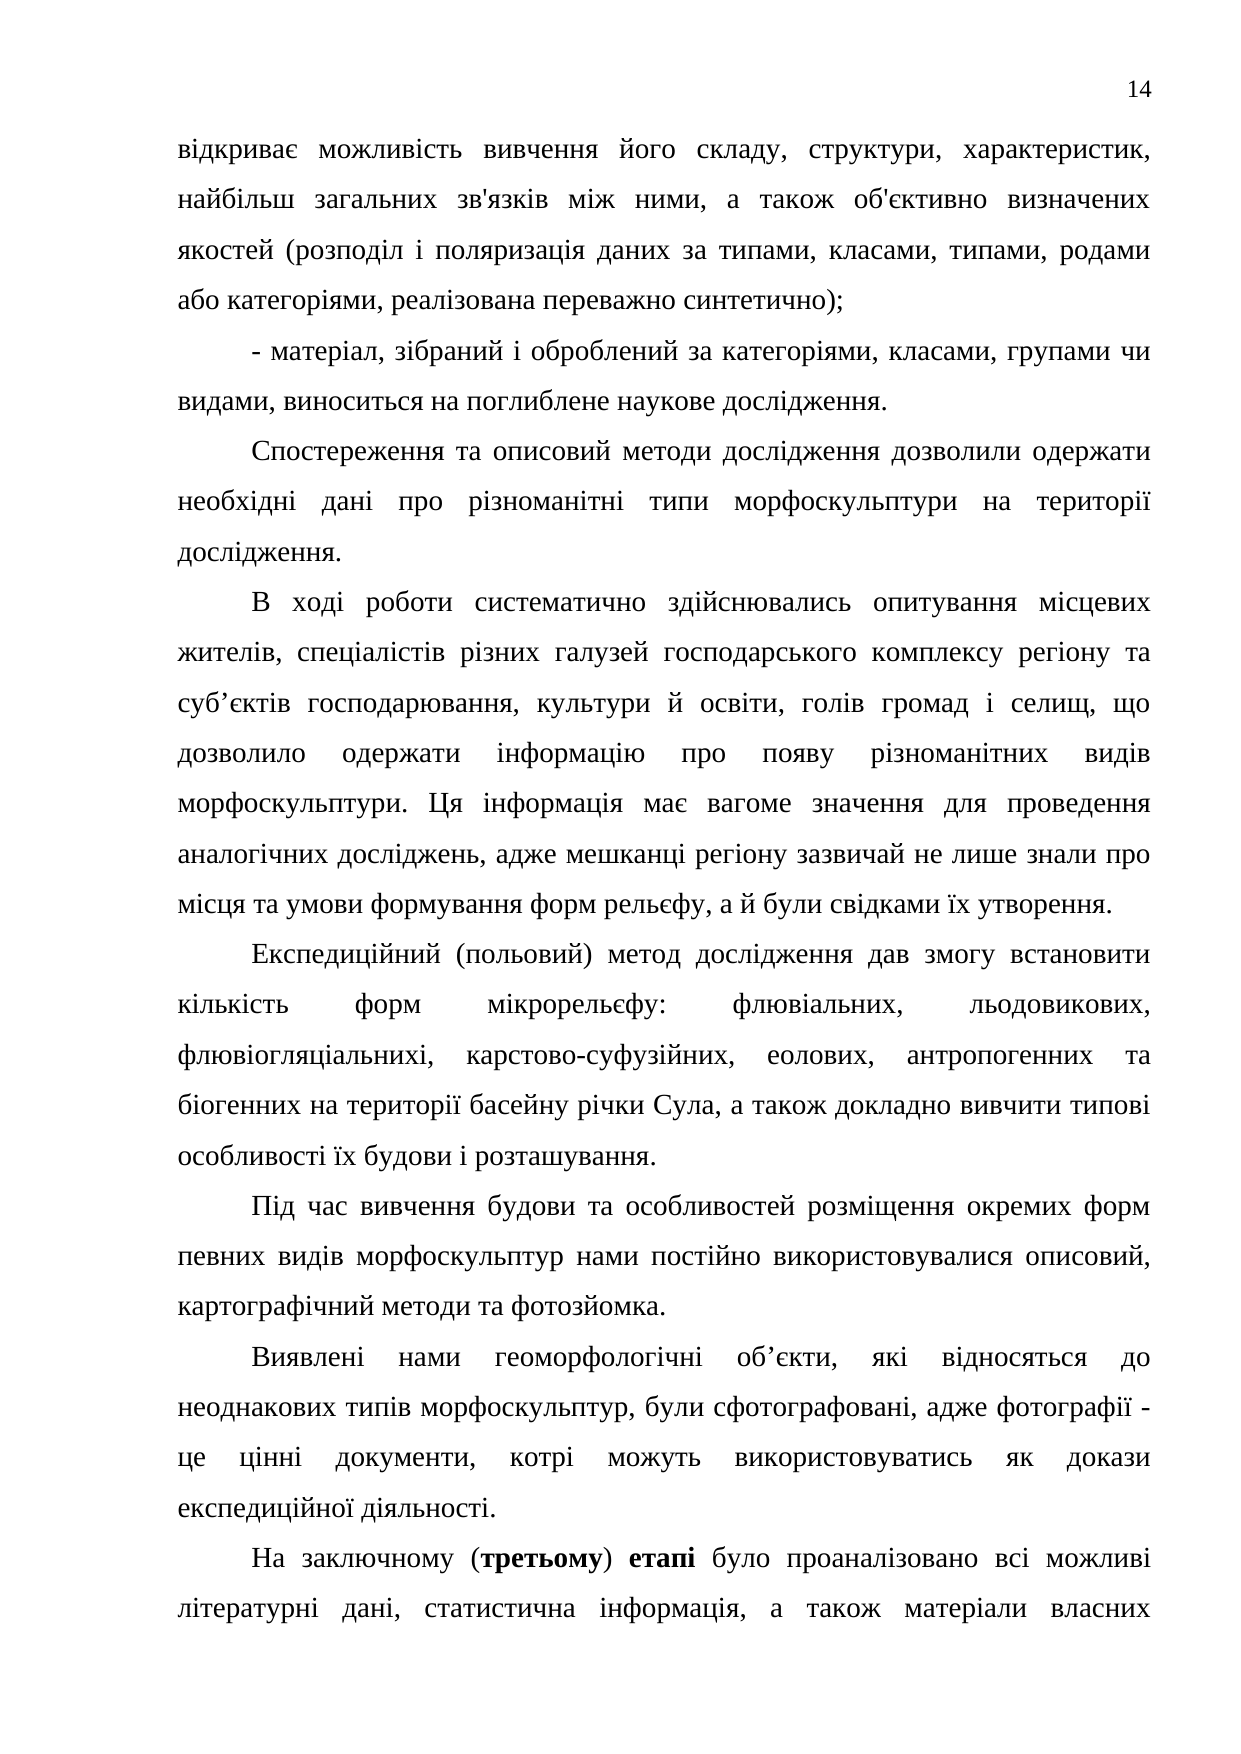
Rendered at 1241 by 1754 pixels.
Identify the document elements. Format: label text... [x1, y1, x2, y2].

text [177, 131, 1152, 316]
text Під час вивчення будови та особливостей розміщення окремих форм певних видів морфоскульптур нами постійно використовувалися описовий, картографічний методи та фотозйомка. [177, 1188, 1152, 1322]
text Виявлені нами геоморфологічні об’єкти, які відносяться до неоднакових типів морфоскульптур, були сфотографовані, адже фотографії - це цінні документи, котрі можуть використовуватись як докази експедиційної діяльності. [177, 1339, 1152, 1523]
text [177, 1540, 1152, 1624]
text - матеріал, зібраний і оброблений за категоріями, класами, групами чи видами, виноситься на поглиблене наукове дослідження. [177, 333, 1152, 416]
text В ході роботи систематично здійснювались опитування місцевих жителів, спеціалістів різних галузей господарського комплексу регіону та суб’єктів господарювання, культури й освіти, голів громад і селищ, що дозволило одержати інформацію про появу різноманітних видів морфоскульптури. Ця інформація має вагоме значення для проведення аналогічних досліджень, адже мешканці регіону зазвичай не лише знали про місця та умови формування форм рельєфу, а й були свідками їх утворення. [177, 584, 1152, 919]
text Спостереження та описовий методи дослідження дозволили одержати необхідні дані про різноманітні типи морфоскульптури на території дослідження. [177, 433, 1152, 567]
text Експедиційний (польовий) метод дослідження дав змогу встановити кількість форм мікрорельєфу: флювіальних, льодовикових, флювіогляціальнихі, карстово-суфузійних, еолових, антропогенних та біогенних на території басейну річки Сула, а також докладно вивчити типові особливості їх будови і розташування. [177, 936, 1152, 1171]
